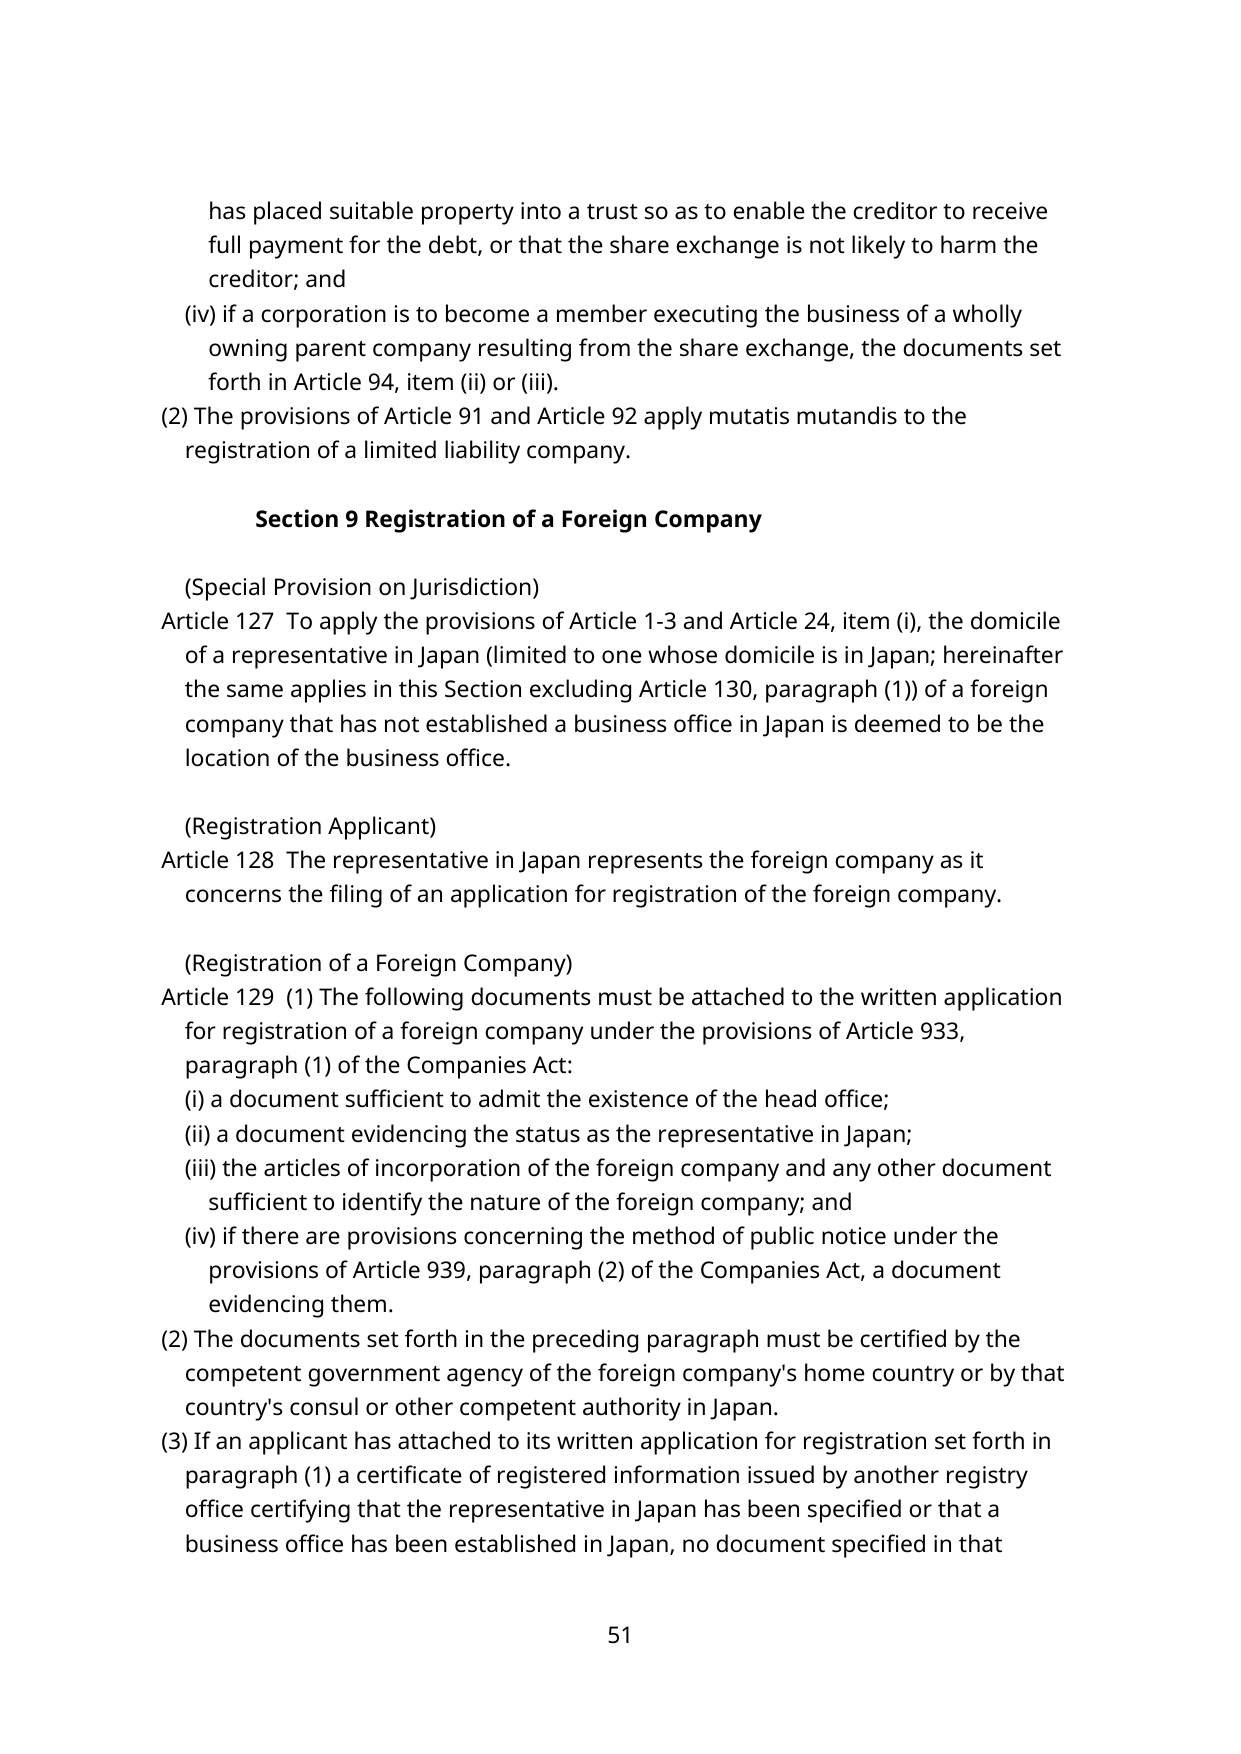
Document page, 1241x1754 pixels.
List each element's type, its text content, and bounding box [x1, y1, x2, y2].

text (2) The documents set forth in the preceding paragraph must be certified by the competent government agency of the foreign company's home country or by that country's consul or other competent authority in Japan. [161, 1321, 1079, 1424]
text (iii) the articles of incorporation of the foreign company and any other document sufficient to identify the nature of the foreign company; and [184, 1150, 1079, 1219]
text (ii) a document evidencing the status as the representative in Japan; [184, 1116, 1079, 1150]
text Article 127 To apply the provisions of Article 1-3 and Article 24, item (i), the domicile of a representative in Japan (limited to one whose domicile is in Japan; hereinafter the same applies in this Section excluding Article 130, paragraph (1)) of a foreign company that has not established a business office in Japan is deemed to be the location of the business office. [161, 604, 1079, 774]
text Section 9 Registration of a Foreign Company [253, 501, 1079, 535]
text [161, 1424, 1079, 1560]
text (Registration of a Foreign Company) [184, 945, 1079, 979]
text (Registration Applicant) [184, 809, 1079, 843]
text (i) a document sufficient to admit the existence of the head office; [184, 1082, 1079, 1116]
text (iv) if there are provisions concerning the method of public notice under the provisions of Article 939, paragraph (2) of the Companies Act, a document evidencing them. [184, 1219, 1079, 1321]
text (Special Provision on Jurisdiction) [184, 569, 1079, 604]
text Article 129 (1) The following documents must be attached to the written application for registration of a foreign company under the provisions of Article 933, paragraph (1) of the Companies Act: [161, 979, 1079, 1082]
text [184, 194, 1079, 296]
text Article 128 The representative in Japan represents the foreign company as it concerns the filing of an application for registration of the foreign company. [161, 843, 1079, 911]
text (2) The provisions of Article 91 and Article 92 apply mutatis mutandis to the registration of a limited liability company. [161, 399, 1079, 467]
text (iv) if a corporation is to become a member executing the business of a wholly owning parent company resulting from the share exchange, the documents set forth in Article 94, item (ii) or (iii). [184, 296, 1079, 399]
